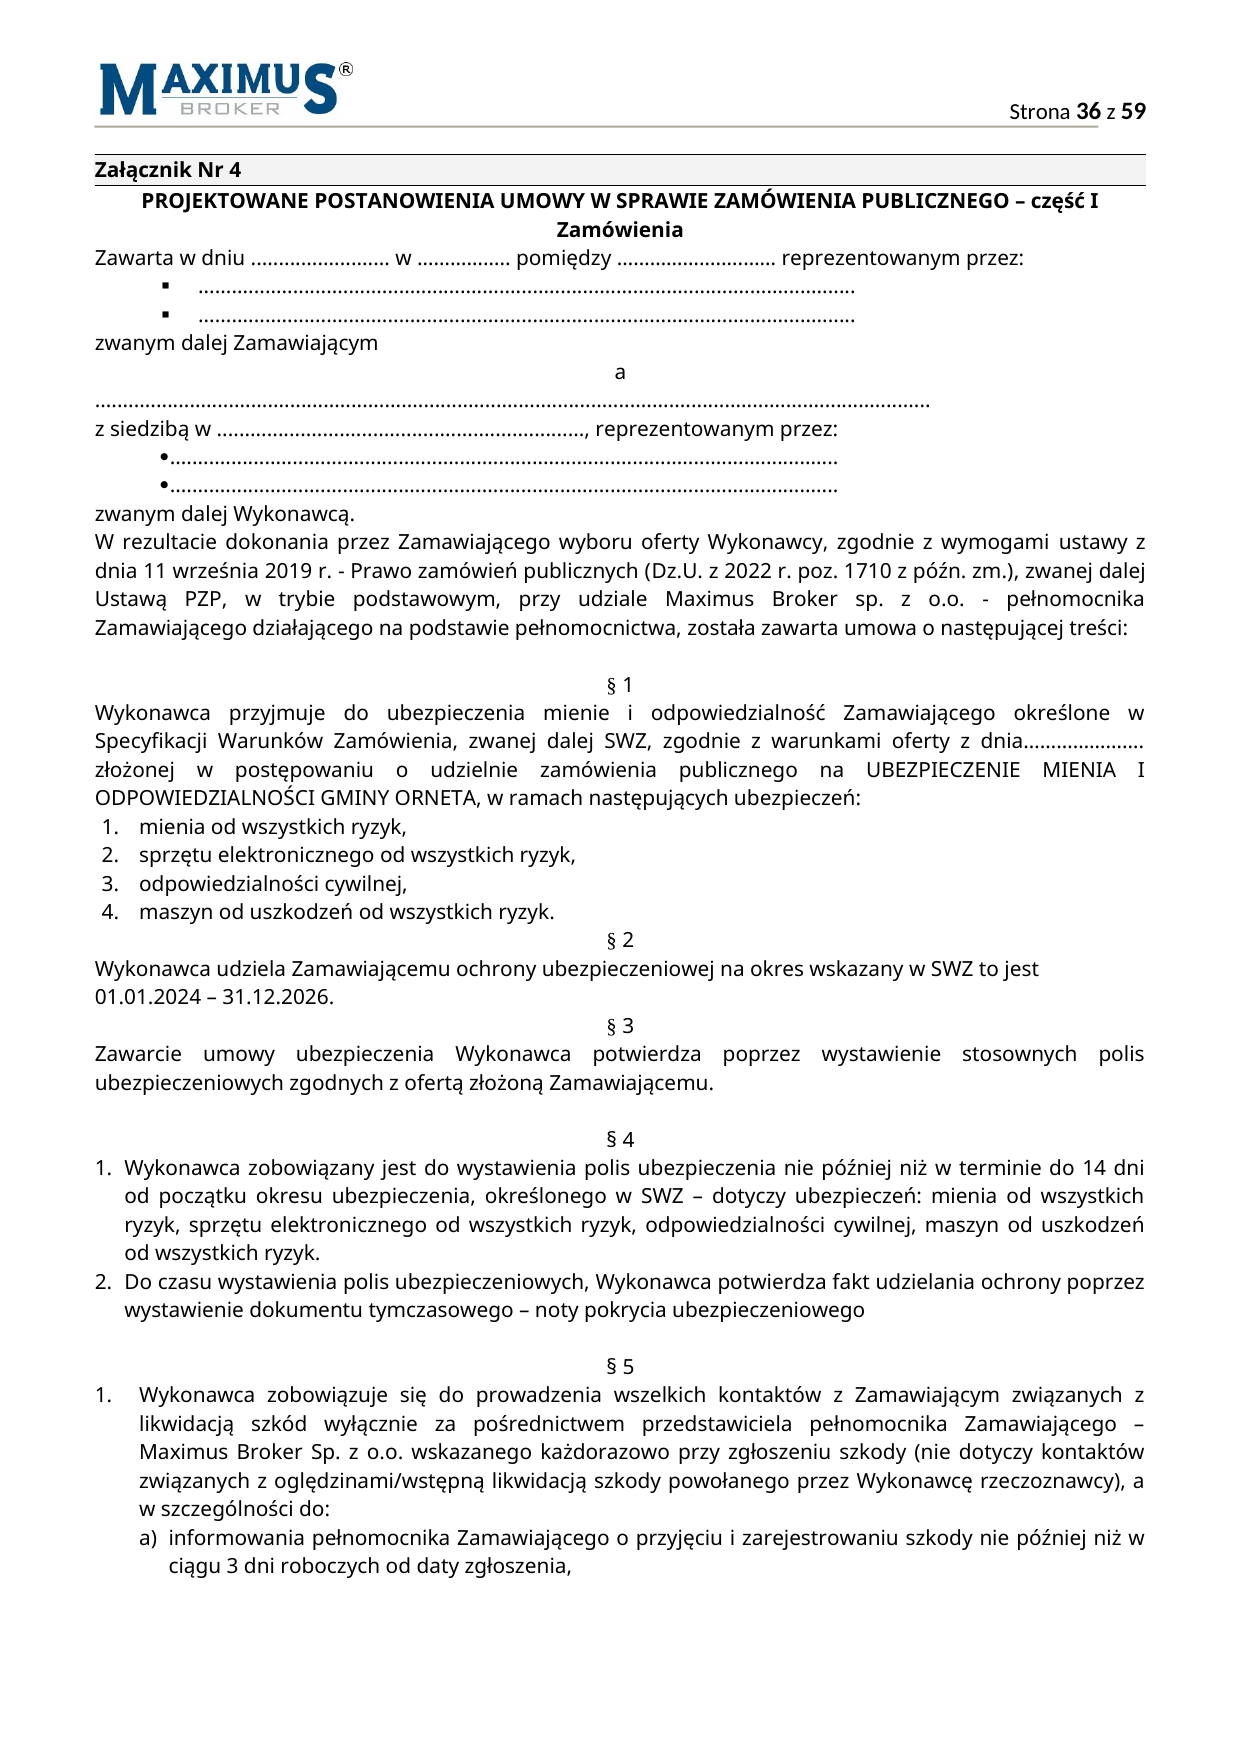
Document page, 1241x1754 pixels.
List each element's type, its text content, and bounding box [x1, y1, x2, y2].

text ...................................................................................................................................................... [94, 385, 1146, 414]
list Wykonawca zobowiązany jest do wystawienia polis ubezpieczenia nie później niż w terminie do 14 dni od początku okresu ubezpieczenia, określonego w SWZ – dotyczy ubezpieczeń: mienia od wszystkich ryzyk, sprzętu elektronicznego od wszystkich ryzyk, odpowiedzialności cywilnej, maszyn od uszkodzeń od wszystkich ryzyk. [94, 1153, 1146, 1267]
list sprzętu elektronicznego od wszystkich ryzyk, [101, 840, 1146, 869]
list Wykonawca zobowiązuje się do prowadzenia wszelkich kontaktów z Zamawiającym związanych z likwidacją szkód wyłącznie za pośrednictwem przedstawiciela pełnomocnika Zamawiającego – Maximus Broker Sp. z o.o. wskazanego każdorazowo przy zgłoszeniu szkody (nie dotyczy kontaktów związanych z oględzinami/wstępną likwidacją szkody powołanego przez Wykonawcę rzeczoznawcy), a w szczególności do: [94, 1381, 1146, 1523]
list mienia od wszystkich ryzyk, [101, 812, 1146, 840]
list Do czasu wystawienia polis ubezpieczeniowych, Wykonawca potwierdza fakt udzielania ochrony poprzez wystawienie dokumentu tymczasowego – noty pokrycia ubezpieczeniowego [94, 1267, 1146, 1324]
text § 4 [94, 1125, 1146, 1153]
text zwanym dalej Wykonawcą. [94, 499, 1146, 527]
list odpowiedzialności cywilnej, [101, 869, 1146, 897]
subtitle Załącznik Nr 4 [94, 155, 1146, 186]
text Wykonawca udziela Zamawiającemu ochrony ubezpieczeniowej na okres wskazany w SWZ to jest 01.01.2024 – 31.12.2026. [94, 954, 1146, 1011]
list ...................................................................................................................... [161, 300, 1146, 328]
text Zawarcie umowy ubezpieczenia Wykonawca potwierdza poprzez wystawienie stosownych polis ubezpieczeniowych zgodnych z ofertą złożoną Zamawiającemu. [94, 1039, 1146, 1096]
list informowania pełnomocnika Zamawiającego o przyjęciu i zarejestrowaniu szkody nie później niż w ciągu 3 dni roboczych od daty zgłoszenia, [139, 1523, 1146, 1580]
text § 5 [94, 1352, 1146, 1381]
text a [94, 357, 1146, 385]
text 1 [94, 670, 1146, 698]
text PROJEKTOWANE POSTANOWIENIA UMOWY W SPRAWIE ZAMÓWIENIA PUBLICZNEGO – część I Zamówienia [94, 186, 1146, 243]
text 2 [94, 926, 1146, 954]
text 3 [94, 1011, 1146, 1039]
list ........................................................................................................................ [161, 471, 1146, 499]
list ........................................................................................................................ [161, 442, 1146, 471]
text Zawarta w dniu ......................... w …………….. pomiędzy ……………….….…… reprezentowanym przez: [94, 243, 1146, 272]
list ...................................................................................................................... [161, 272, 1146, 300]
text W rezultacie dokonania przez Zamawiającego wyboru oferty Wykonawcy, zgodnie z wymogami ustawy z dnia 11 września 2019 r. - Prawo zamówień publicznych (Dz.U. z 2022 r. poz. 1710 z późn. zm.), zwanej dalej Ustawą PZP, w trybie podstawowym, przy udziale Maximus Broker sp. z o.o. - pełnomocnika Zamawiającego działającego na podstawie pełnomocnictwa, została zawarta umowa o następującej treści: [94, 527, 1146, 641]
picture [94, 58, 359, 119]
text z siedzibą w .................................................................., reprezentowanym przez: [94, 414, 1146, 442]
text zwanym dalej Zamawiającym [94, 328, 1146, 357]
list maszyn od uszkodzeń od wszystkich ryzyk. [101, 897, 1146, 926]
text Wykonawca przyjmuje do ubezpieczenia mienie i odpowiedzialność Zamawiającego określone w Specyfikacji Warunków Zamówienia, zwanej dalej SWZ, zgodnie z warunkami oferty z dnia…………………. złożonej w postępowaniu o udzielnie zamówienia publicznego na UBEZPIECZENIE MIENIA I ODPOWIEDZIALNOŚCI GMINY ORNETA, w ramach następujących ubezpieczeń: [94, 698, 1146, 812]
